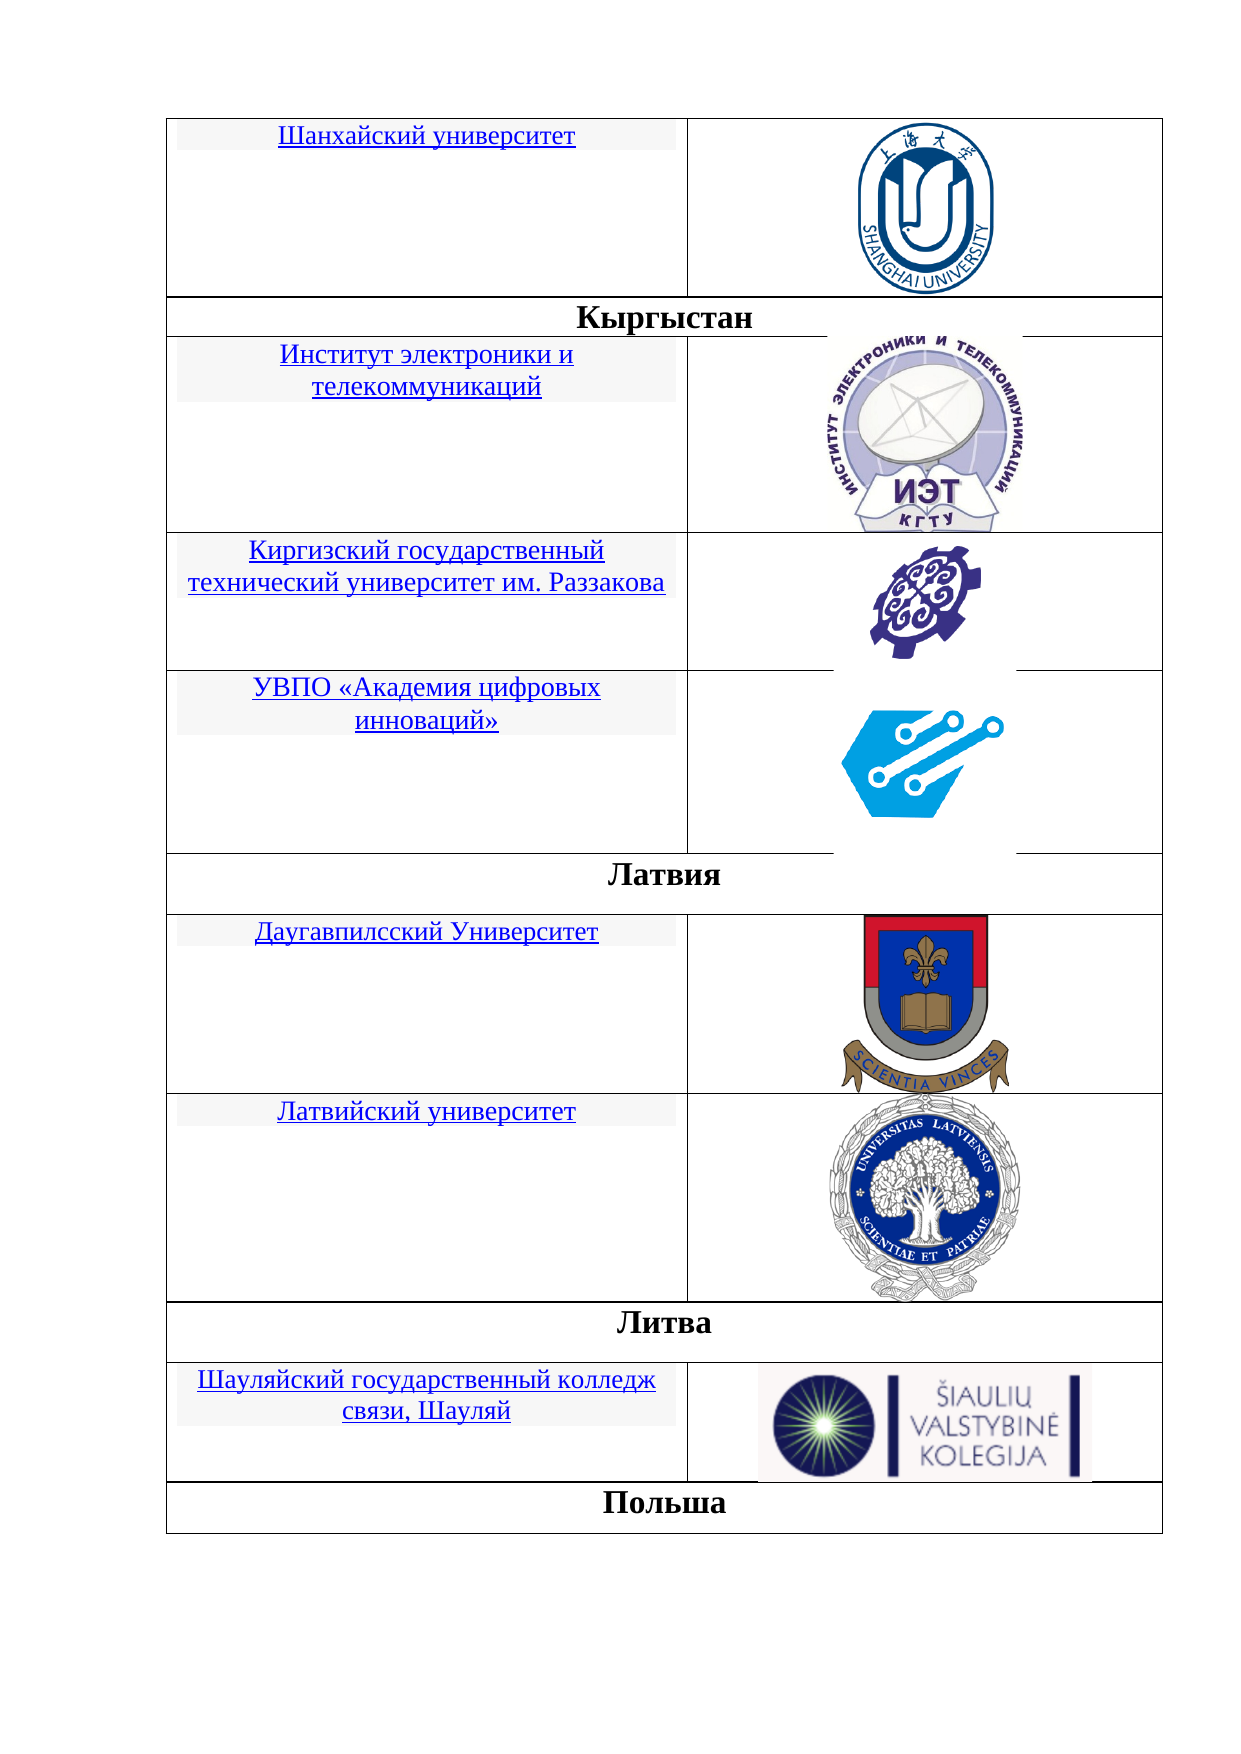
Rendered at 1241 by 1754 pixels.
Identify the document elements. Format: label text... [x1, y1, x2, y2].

table_cell Шанхайский университет [167, 119, 687, 296]
table_cell [688, 1094, 829, 1301]
table_cell [688, 533, 856, 669]
table_cell [996, 119, 1162, 296]
picture [758, 1363, 1093, 1482]
table_cell [1017, 671, 1162, 853]
table_cell Даугавпилсский Университет [167, 915, 687, 1092]
table_cell Латвийский университет [167, 1094, 687, 1301]
table_cell [688, 671, 833, 853]
picture [854, 119, 996, 297]
table_cell Шауляйский государственный колледж связи, Шауляй [167, 1363, 687, 1481]
table_cell [688, 1363, 758, 1481]
table_cell [688, 337, 827, 532]
table_cell Киргизский государственный технический университет им. Раззакова [167, 533, 687, 669]
table_cell Польша [167, 1483, 1162, 1533]
table_cell Институт электроники и телекоммуникаций [167, 337, 687, 532]
table_cell [994, 533, 1162, 669]
table_cell [688, 915, 841, 1092]
table_cell [1021, 1094, 1162, 1301]
table_cell [1009, 915, 1162, 1092]
table_cell [688, 119, 854, 296]
table_cell Кыргыстан [167, 298, 1162, 336]
table_cell Латвия [167, 854, 1162, 914]
table_cell Литва [167, 1303, 1162, 1362]
table_cell [1023, 337, 1162, 532]
picture [829, 915, 1021, 1302]
picture [827, 336, 1023, 532]
picture [833, 533, 1017, 854]
table_cell [1093, 1363, 1162, 1481]
table_cell УВПО «Академия цифровых инноваций» [167, 671, 687, 853]
